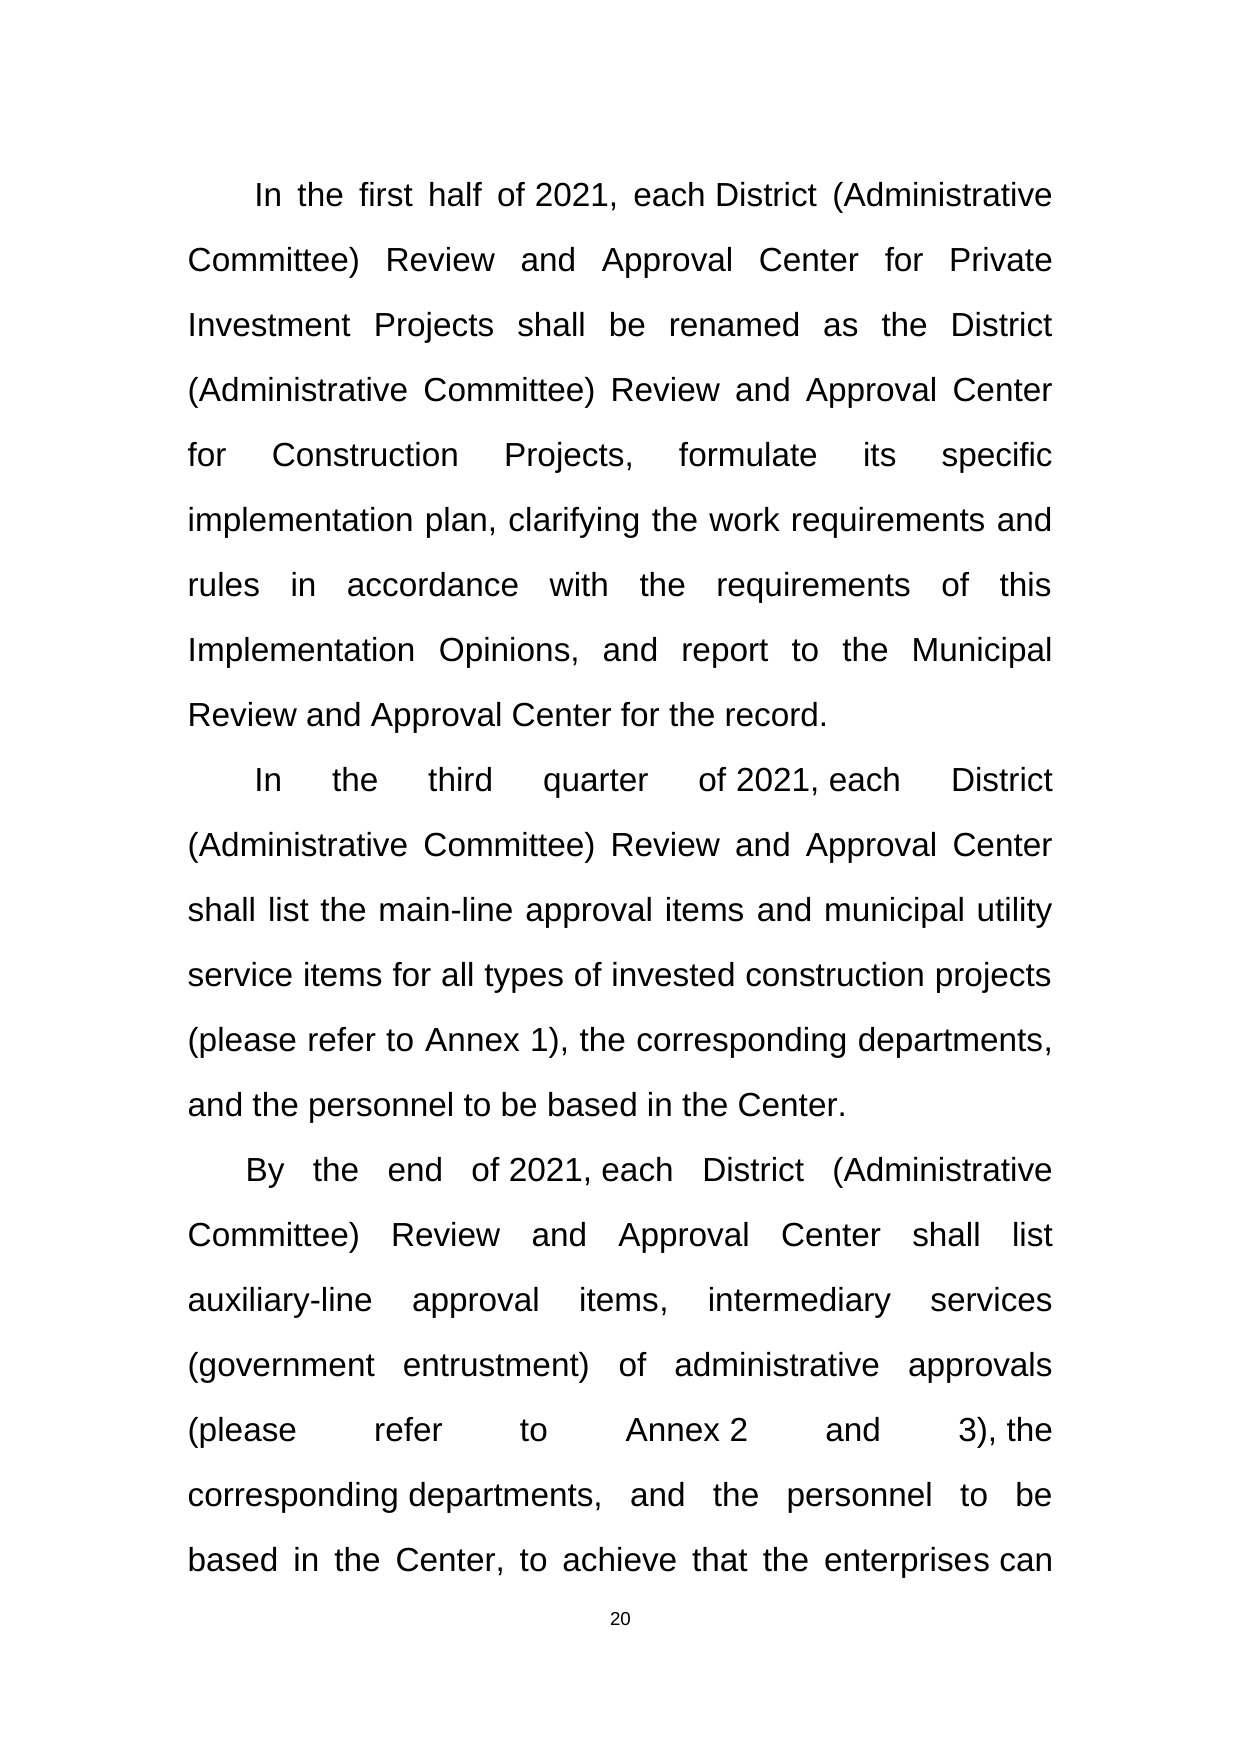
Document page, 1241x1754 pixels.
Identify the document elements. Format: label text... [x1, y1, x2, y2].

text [187, 1137, 1053, 1592]
text In the third quarter of 2021, each District (Administrative Committee) Review and Approval Center shall list the main-line approval items and municipal utility service items for all types of invested construction projects (please refer to Annex 1), the corresponding departments, and the personnel to be based in the Center. [187, 747, 1053, 1137]
text In the first half of 2021, each District (Administrative Committee) Review and Approval Center for Private Investment Projects shall be renamed as the District (Administrative Committee) Review and Approval Center for Construction Projects, formulate its specific implementation plan, clarifying the work requirements and rules in accordance with the requirements of this Implementation Opinions, and report to the Municipal Review and Approval Center for the record. [187, 162, 1053, 747]
